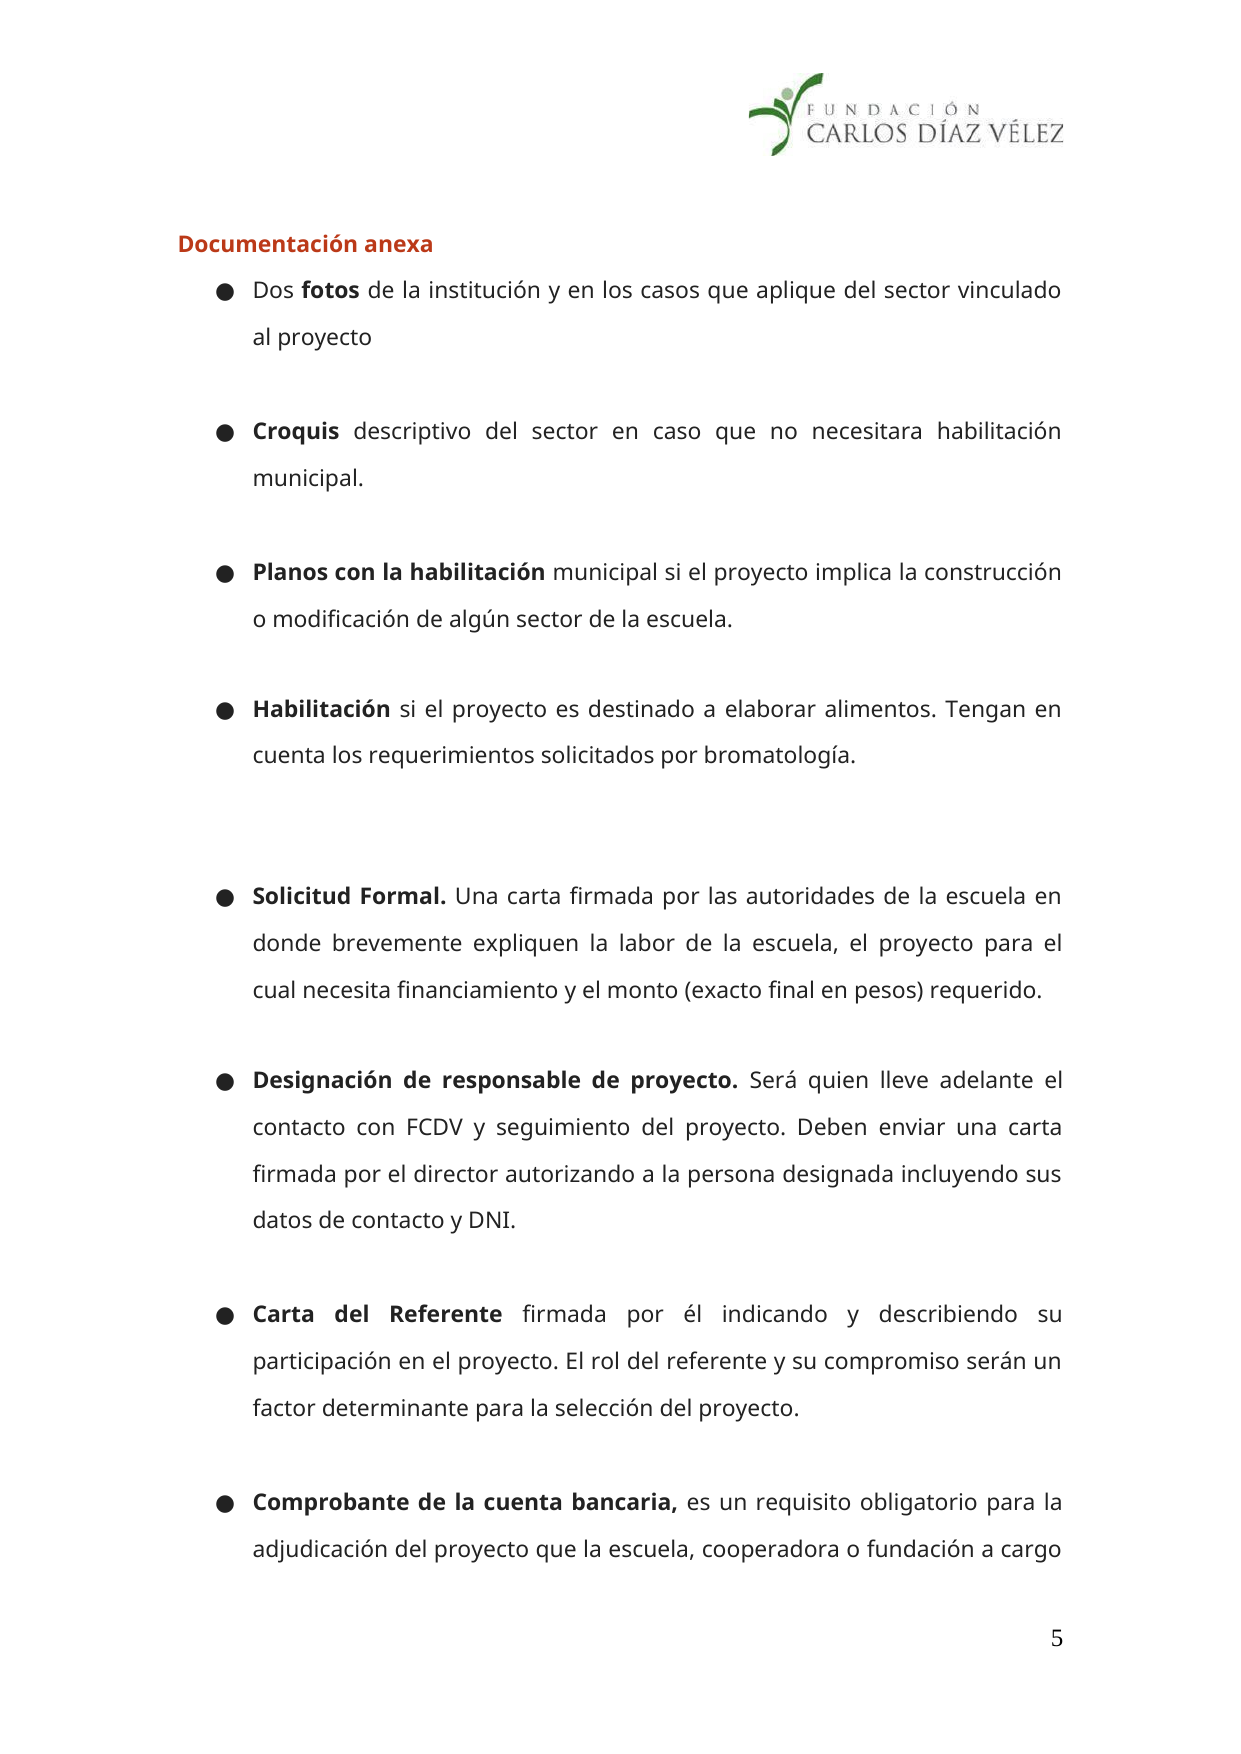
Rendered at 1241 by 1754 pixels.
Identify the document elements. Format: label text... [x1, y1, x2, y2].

list Carta del Referente firmada por él indicando y describiendo su participación en el proyecto. El rol del referente y su compromiso serán un factor determinante para la selección del proyecto. [215, 1298, 1063, 1423]
picture [748, 73, 1064, 156]
list Designación de responsable de proyecto. Será quien lleve adelante el contacto con FCDV y seguimiento del proyecto. Deben enviar una carta firmada por el director autorizando a la persona designada incluyendo sus datos de contacto y DNI. [215, 1064, 1063, 1236]
list Planos con la habilitación municipal si el proyecto implica la construcción o modificación de algún sector de la escuela. [215, 556, 1063, 634]
list Solicitud Formal. Una carta firmada por las autoridades de la escuela en donde brevemente expliquen la labor de la escuela, el proyecto para el cual necesita financiamiento y el monto (exacto final en pesos) requerido. [215, 880, 1063, 1005]
list Dos fotos de la institución y en los casos que aplique del sector vinculado al proyecto [215, 274, 1063, 352]
list Croquis descriptivo del sector en caso que no necesitara habilitación municipal. [215, 415, 1063, 493]
text Documentación anexa [177, 227, 1063, 259]
list Habilitación si el proyecto es destinado a elaborar alimentos. Tengan en cuenta los requerimientos solicitados por bromatología. [215, 692, 1063, 771]
